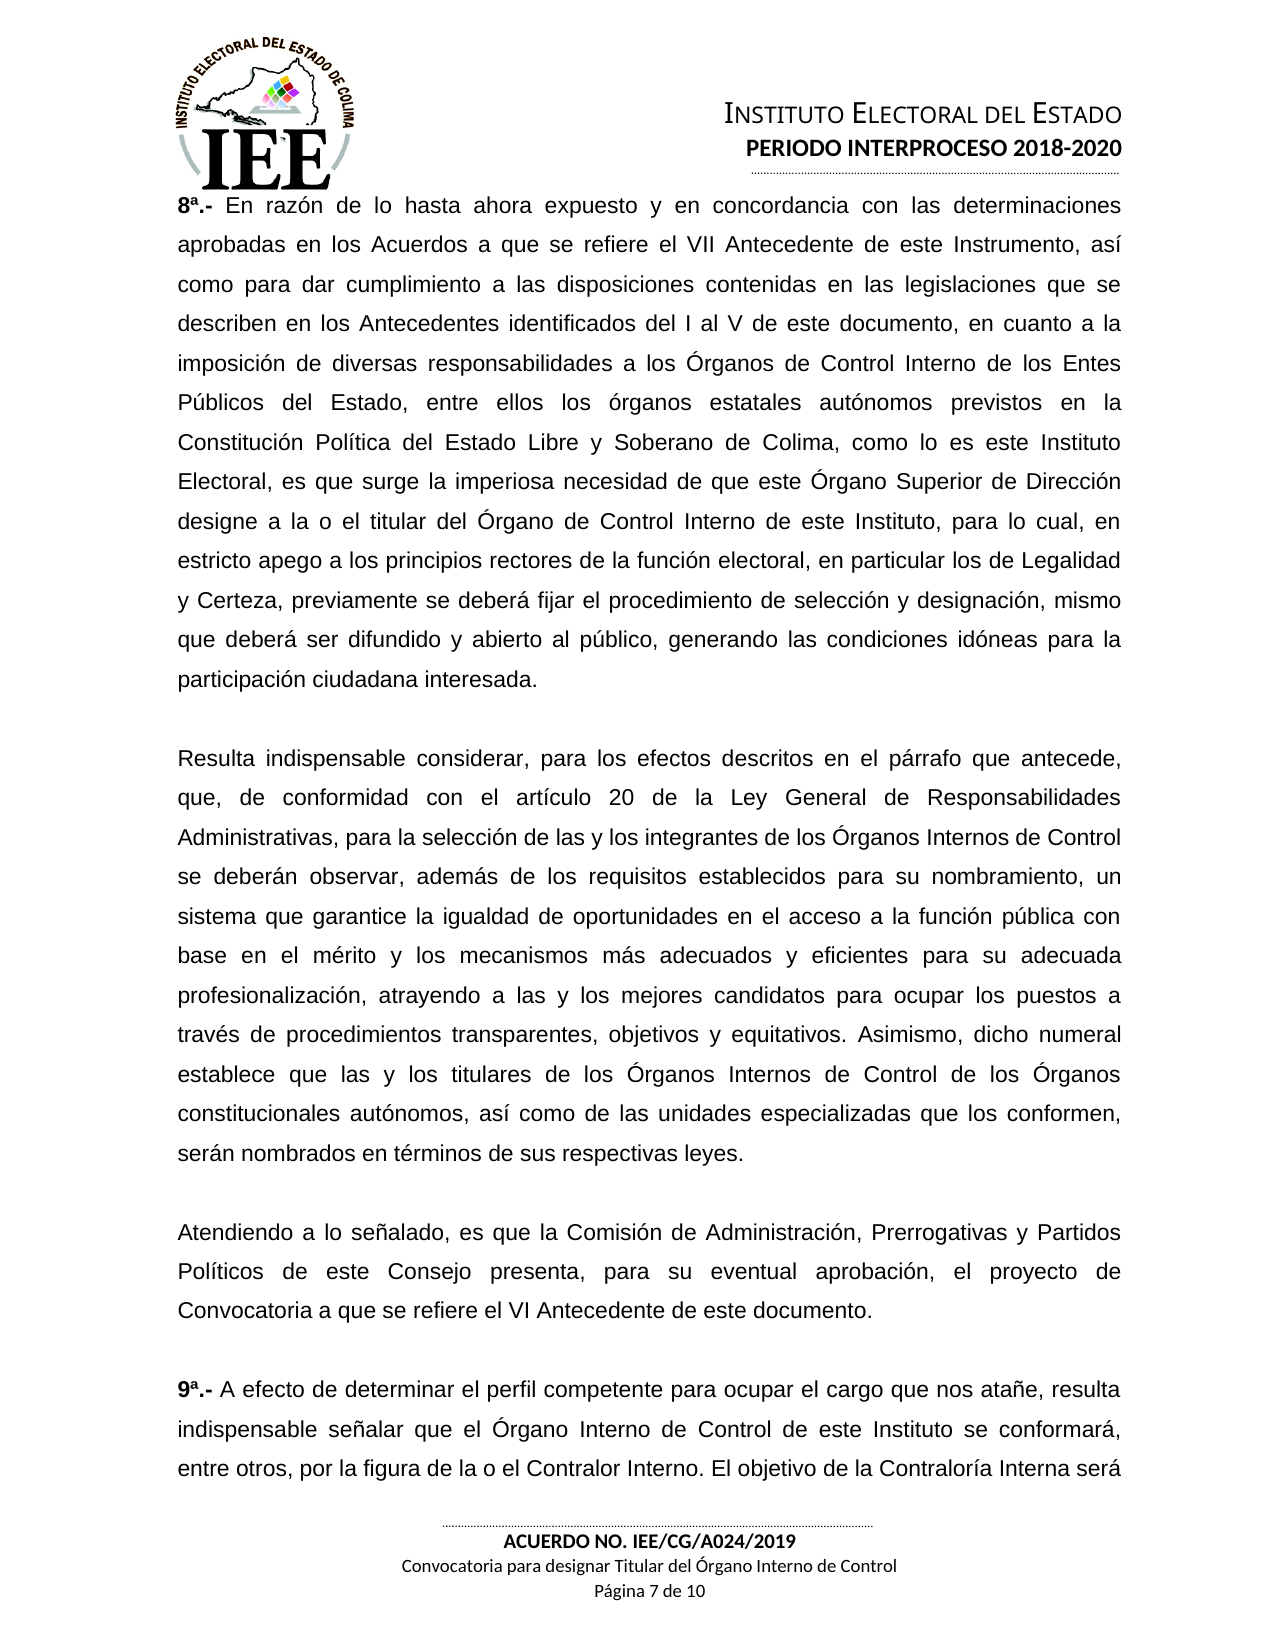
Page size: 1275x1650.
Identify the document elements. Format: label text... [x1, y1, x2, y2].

text Resulta indispensable considerar, para los efectos descritos en el párrafo que antecede, que, de conformidad con el artículo 20 de la Ley General de Responsabilidades Administrativas, para la selección de las y los integrantes de los Órganos Internos de Control se deberán observar, además de los requisitos establecidos para su nombramiento, un sistema que garantice la igualdad de oportunidades en el acceso a la función pública con base en el mérito y los mecanismos más adecuados y eficientes para su adecuada profesionalización, atrayendo a las y los mejores candidatos para ocupar los puestos a través de procedimientos transparentes, objetivos y equitativos. Asimismo, dicho numeral establece que las y los titulares de los Órganos Internos de Control de los Órganos constitucionales autónomos, así como de las unidades especializadas que los conformen, serán nombrados en términos de sus respectivas leyes. [177, 745, 1122, 1166]
picture [175, 37, 354, 199]
text Atendiendo a lo señalado, es que la Comisión de Administración, Prerrogativas y Partidos Políticos de este Consejo presenta, para su eventual aprobación, el proyecto de Convocatoria a que se refiere el VI Antecedente de este documento. [177, 1218, 1122, 1324]
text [177, 1376, 1122, 1482]
text 8ª.- En razón de lo hasta ahora expuesto y en concordancia con las determinaciones aprobadas en los Acuerdos a que se refiere el VII Antecedente de este Instrumento, así como para dar cumplimiento a las disposiciones contenidas en las legislaciones que se describen en los Antecedentes identificados del I al V de este documento, en cuanto a la imposición de diversas responsabilidades a los Órganos de Control Interno de los Entes Públicos del Estado, entre ellos los órganos estatales autónomos previstos en la Constitución Política del Estado Libre y Soberano de Colima, como lo es este Instituto Electoral, es que surge la imperiosa necesidad de que este Órgano Superior de Dirección designe a la o el titular del Órgano de Control Interno de este Instituto, para lo cual, en estricto apego a los principios rectores de la función electoral, en particular los de Legalidad y Certeza, previamente se deberá fijar el procedimiento de selección y designación, mismo que deberá ser difundido y abierto al público, generando las condiciones idóneas para la participación ciudadana interesada. [177, 192, 1122, 692]
